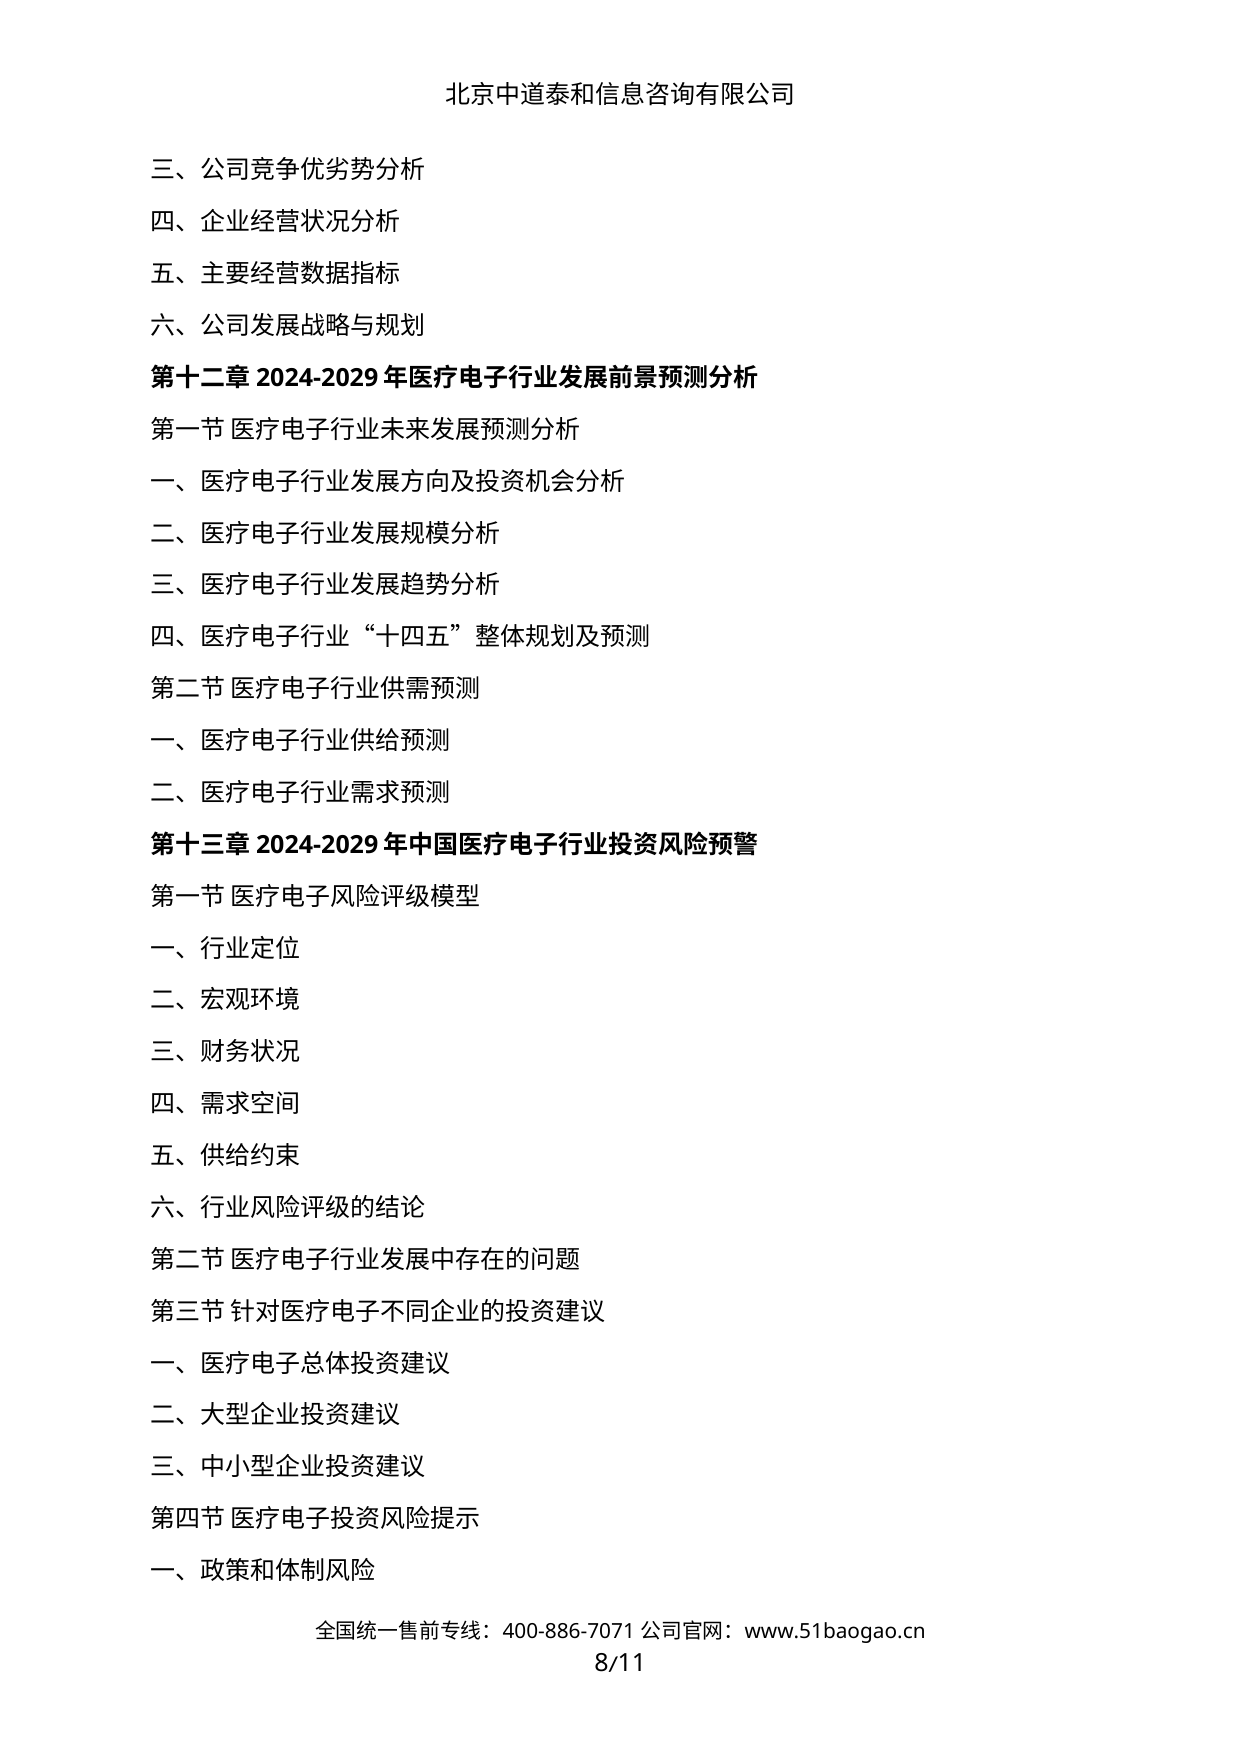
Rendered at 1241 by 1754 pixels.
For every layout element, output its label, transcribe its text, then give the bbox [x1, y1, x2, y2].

text 四、医疗电子行业“十四五”整体规划及预测 [150, 617, 1090, 653]
text 二、宏观环境 [150, 980, 1090, 1016]
text 第二节 医疗电子行业发展中存在的问题 [150, 1239, 1090, 1276]
text 三、财务状况 [150, 1032, 1090, 1068]
text 六、公司发展战略与规划 [150, 306, 1090, 342]
text 第一节 医疗电子行业未来发展预测分析 [150, 409, 1090, 446]
text 一、政策和体制风险 [150, 1551, 1090, 1587]
text 三、中小型企业投资建议 [150, 1447, 1090, 1483]
text 四、企业经营状况分析 [150, 202, 1090, 238]
text 三、医疗电子行业发展趋势分析 [150, 565, 1090, 601]
text 二、医疗电子行业发展规模分析 [150, 513, 1090, 549]
text 第一节 医疗电子风险评级模型 [150, 876, 1090, 912]
text 四、需求空间 [150, 1084, 1090, 1120]
text 三、公司竞争优劣势分析 [150, 150, 1090, 186]
text 五、供给约束 [150, 1136, 1090, 1172]
text 一、行业定位 [150, 928, 1090, 964]
text 第十三章 2024-2029年中国医疗电子行业投资风险预警 [150, 824, 1090, 861]
text 二、大型企业投资建议 [150, 1395, 1090, 1431]
text 五、主要经营数据指标 [150, 254, 1090, 290]
text 二、医疗电子行业需求预测 [150, 772, 1090, 809]
text 六、行业风险评级的结论 [150, 1187, 1090, 1224]
text 一、医疗电子行业供给预测 [150, 721, 1090, 757]
text 第十二章 2024-2029年医疗电子行业发展前景预测分析 [150, 357, 1090, 394]
text 第二节 医疗电子行业供需预测 [150, 669, 1090, 705]
text 一、医疗电子行业发展方向及投资机会分析 [150, 461, 1090, 497]
text 第四节 医疗电子投资风险提示 [150, 1499, 1090, 1535]
text 第三节 针对医疗电子不同企业的投资建议 [150, 1291, 1090, 1327]
text 一、医疗电子总体投资建议 [150, 1343, 1090, 1379]
